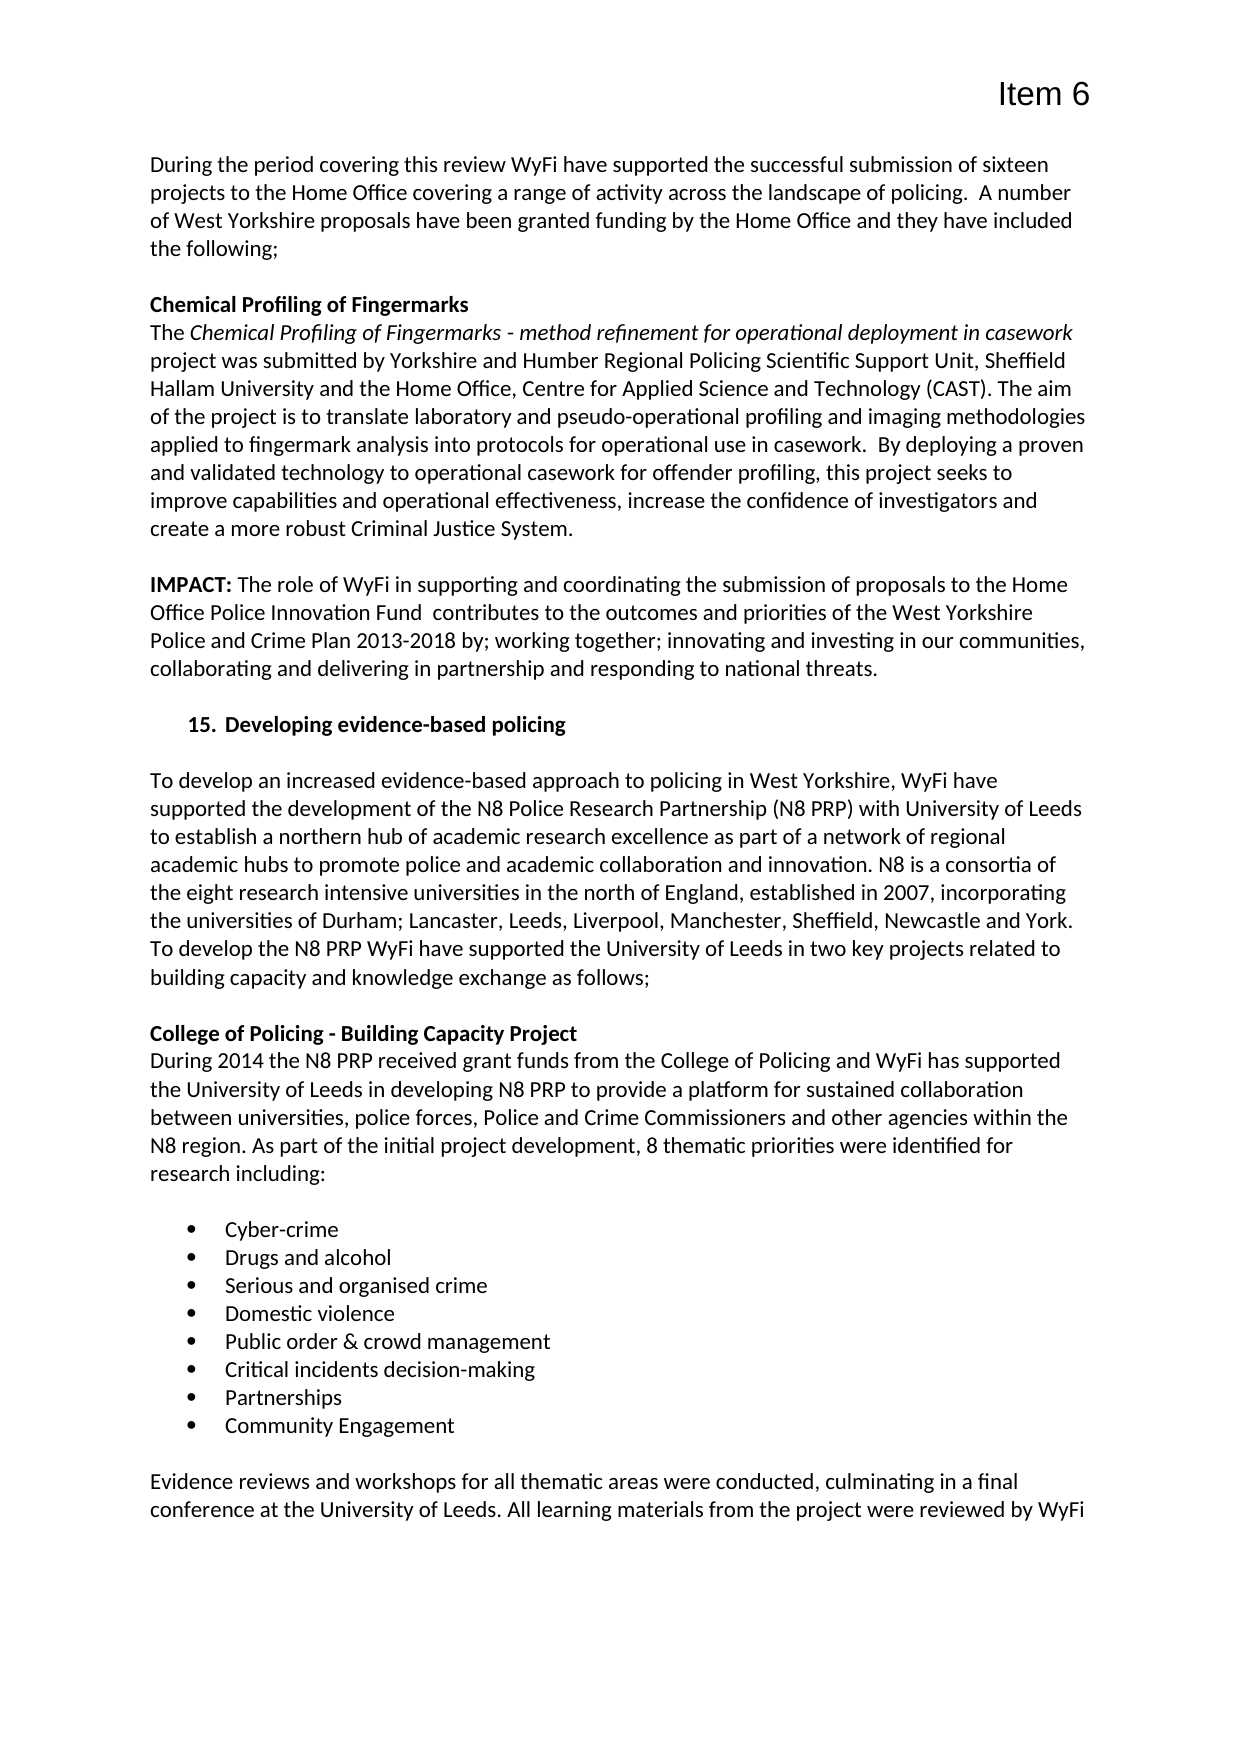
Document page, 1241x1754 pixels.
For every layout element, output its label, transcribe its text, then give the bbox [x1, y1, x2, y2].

list Domestic violence [187, 1299, 1090, 1327]
text The Chemical Profiling of Fingermarks - method refinement for operational deployment in casework project was submitted by Yorkshire and Humber Regional Policing Scientific Support Unit, Sheffield Hallam University and the Home Office, Centre for Applied Science and Technology (CAST). The aim of the project is to translate laboratory and pseudo-operational profiling and imaging methodologies applied to fingermark analysis into protocols for operational use in casework. By deploying a proven and validated technology to operational casework for offender profiling, this project seeks to improve capabilities and operational effectiveness, increase the confidence of investigators and create a more robust Criminal Justice System. [150, 318, 1090, 542]
list Drugs and alcohol [187, 1243, 1090, 1271]
list Cyber-crime [187, 1215, 1090, 1243]
text During 2014 the N8 PRP received grant funds from the College of Policing and WyFi has supported the University of Leeds in developing N8 PRP to provide a platform for sustained collaboration between universities, police forces, Police and Crime Commissioners and other agencies within the N8 region. As part of the initial project development, 8 thematic priorities were identified for research including: [150, 1047, 1090, 1187]
text IMPACT: The role of WyFi in supporting and coordinating the submission of proposals to the Home Office Police Innovation Fund contributes to the outcomes and priorities of the West Yorkshire Police and Crime Plan 2013-2018 by; working together; innovating and investing in our communities, collaborating and delivering in partnership and responding to national threats. [150, 570, 1090, 682]
list Developing evidence-based policing [187, 710, 1090, 738]
list Community Engagement [187, 1411, 1090, 1439]
list Partnerships [187, 1383, 1090, 1411]
list Serious and organised crime [187, 1271, 1090, 1299]
text During the period covering this review WyFi have supported the successful submission of sixteen projects to the Home Office covering a range of activity across the landscape of policing. A number of West Yorkshire proposals have been granted funding by the Home Office and they have included the following; [150, 150, 1090, 262]
list Public order & crowd management [187, 1327, 1090, 1355]
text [150, 1467, 1090, 1523]
list Critical incidents decision-making [187, 1355, 1090, 1383]
text College of Policing - Building Capacity Project [150, 1019, 1090, 1047]
text Chemical Profiling of Fingermarks [150, 290, 1090, 318]
text To develop an increased evidence-based approach to policing in West Yorkshire, WyFi have supported the development of the N8 Police Research Partnership (N8 PRP) with University of Leeds to establish a northern hub of academic research excellence as part of a network of regional academic hubs to promote police and academic collaboration and innovation. N8 is a consortia of the eight research intensive universities in the north of England, established in 2007, incorporating the universities of Durham; Lancaster, Leeds, Liverpool, Manchester, Sheffield, Newcastle and York. To develop the N8 PRP WyFi have supported the University of Leeds in two key projects related to building capacity and knowledge exchange as follows; [150, 766, 1090, 991]
